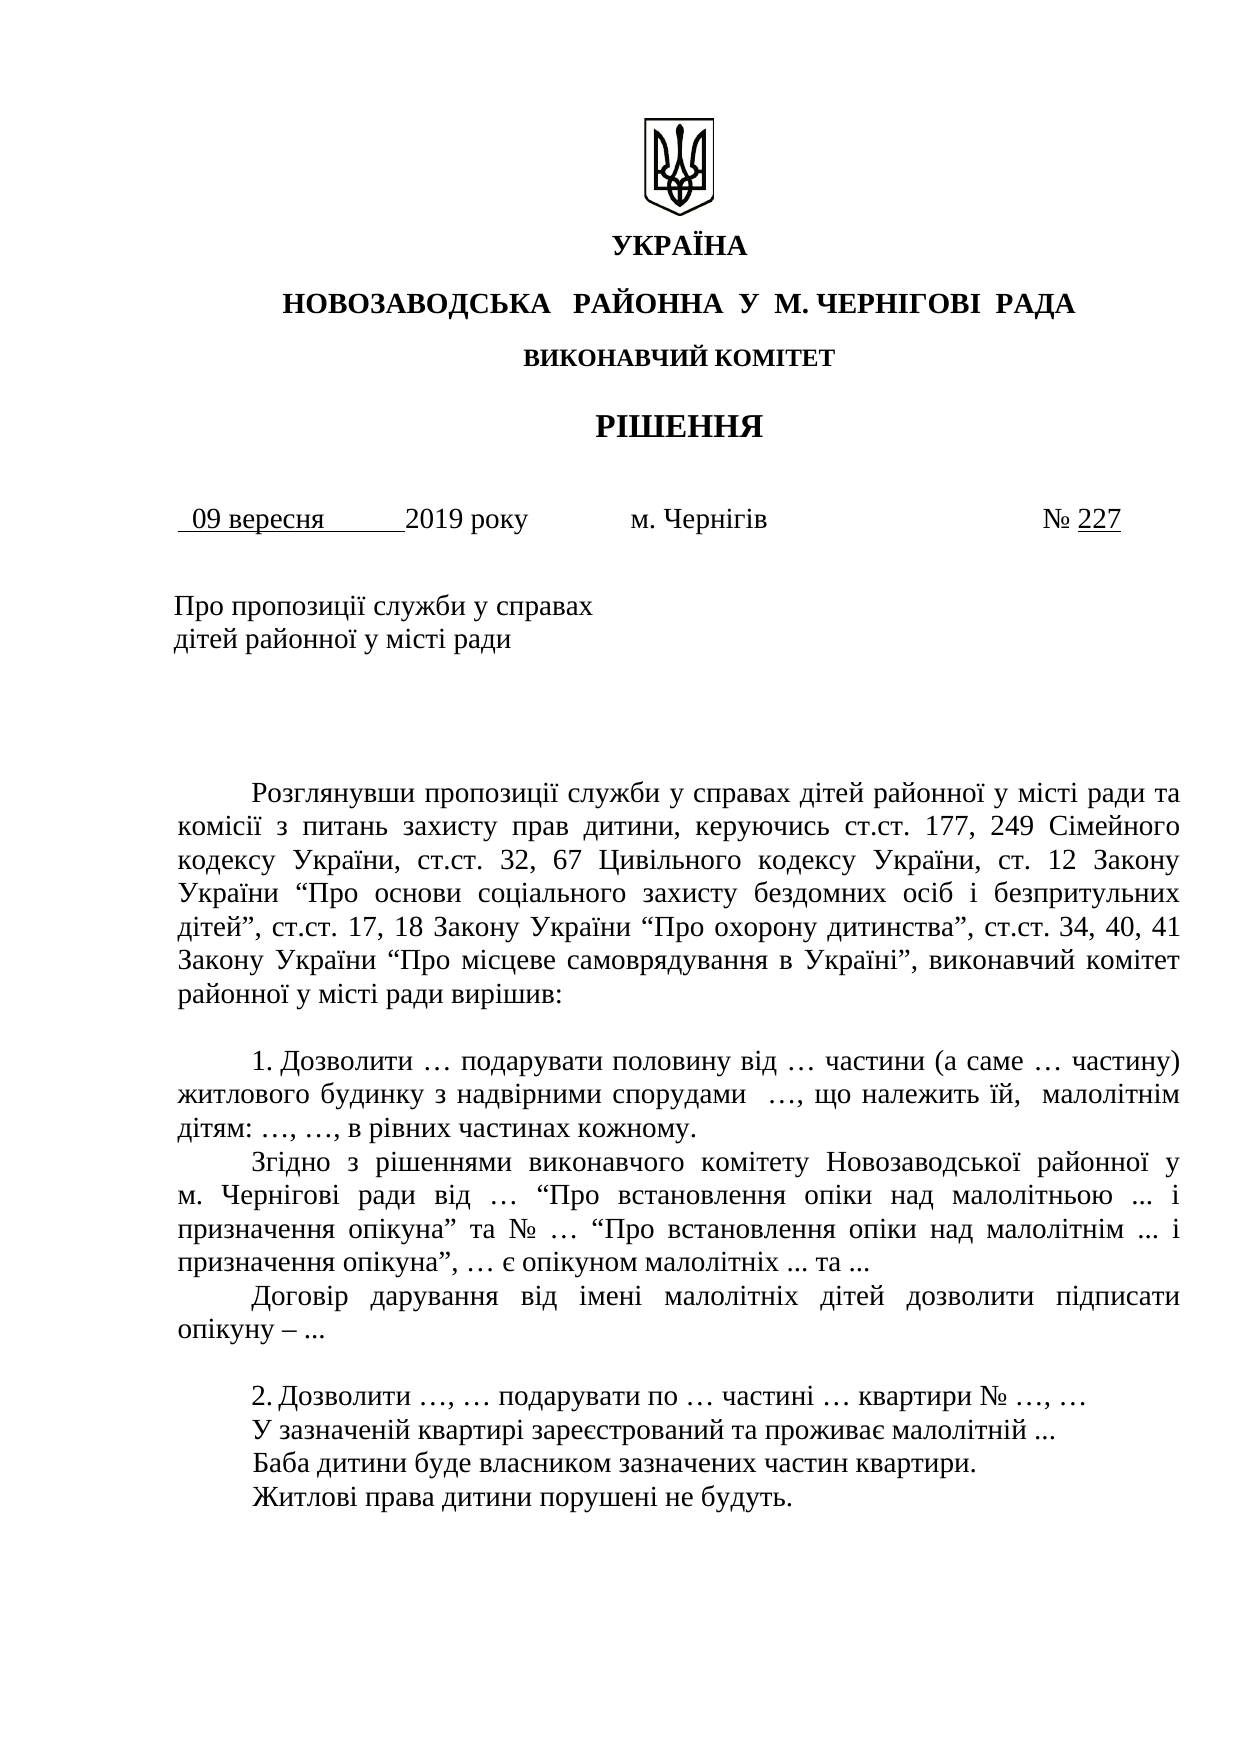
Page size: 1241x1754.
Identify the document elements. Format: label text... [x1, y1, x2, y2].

text 09 вересня 2019 року м. Чернігів № 227 [177, 502, 1181, 535]
subtitle НОВОЗАВОДСЬКА РАЙОННА У М. ЧЕРНІГОВІ РАДА [177, 286, 1181, 319]
subtitle Україна [177, 228, 1181, 262]
picture [644, 118, 714, 216]
text 1. Дозволити … подарувати половину від … частини (а саме … частину) житлового будинку з надвірними спорудами …, що належить їй, малолітнім дітям: …, …, в рівних частинах кожному. [177, 1043, 1181, 1144]
text ВИКОНАВЧИЙ КОМІТЕТ [177, 343, 1181, 372]
text Житлові права дитини порушені не будуть. [177, 1479, 1181, 1513]
text РІШЕННЯ [177, 406, 1181, 444]
text Договір дарування від імені малолітніх дітей дозволити підписати опікуну – ... [177, 1278, 1181, 1345]
text У зазначеній квартирі зареєстрований та проживає малолітній ... [177, 1412, 1181, 1446]
text Баба дитини буде власником зазначених частин квартири. [177, 1446, 1181, 1479]
text Згідно з рішеннями виконавчого комітету Новозаводської районної у м. Чернігові ради від … “Про встановлення опіки над малолітньою ... і призначення опікуна” та № … “Про встановлення опіки над малолітнім ... і призначення опікуна”, … є опікуном малолітніх ... та ... [177, 1144, 1181, 1278]
text 2. Дозволити …, … подарувати по … частині … квартири № …, … [177, 1378, 1181, 1412]
text Розглянувши пропозиції служби у справах дітей районної у місті ради та комісії з питань захисту прав дитини, керуючись ст.ст. 177, 249 Сімейного кодексу України, ст.ст. 32, 67 Цивільного кодексу України, ст. 12 Закону України “Про основи соціального захисту бездомних осіб і безпритульних дітей”, ст.ст. 17, 18 Закону України “Про охорону дитинства”, ст.ст. 34, 40, 41 Закону України “Про місцеве самоврядування в Україні”, виконавчий комітет районної у місті ради вирішив: [177, 775, 1181, 1009]
